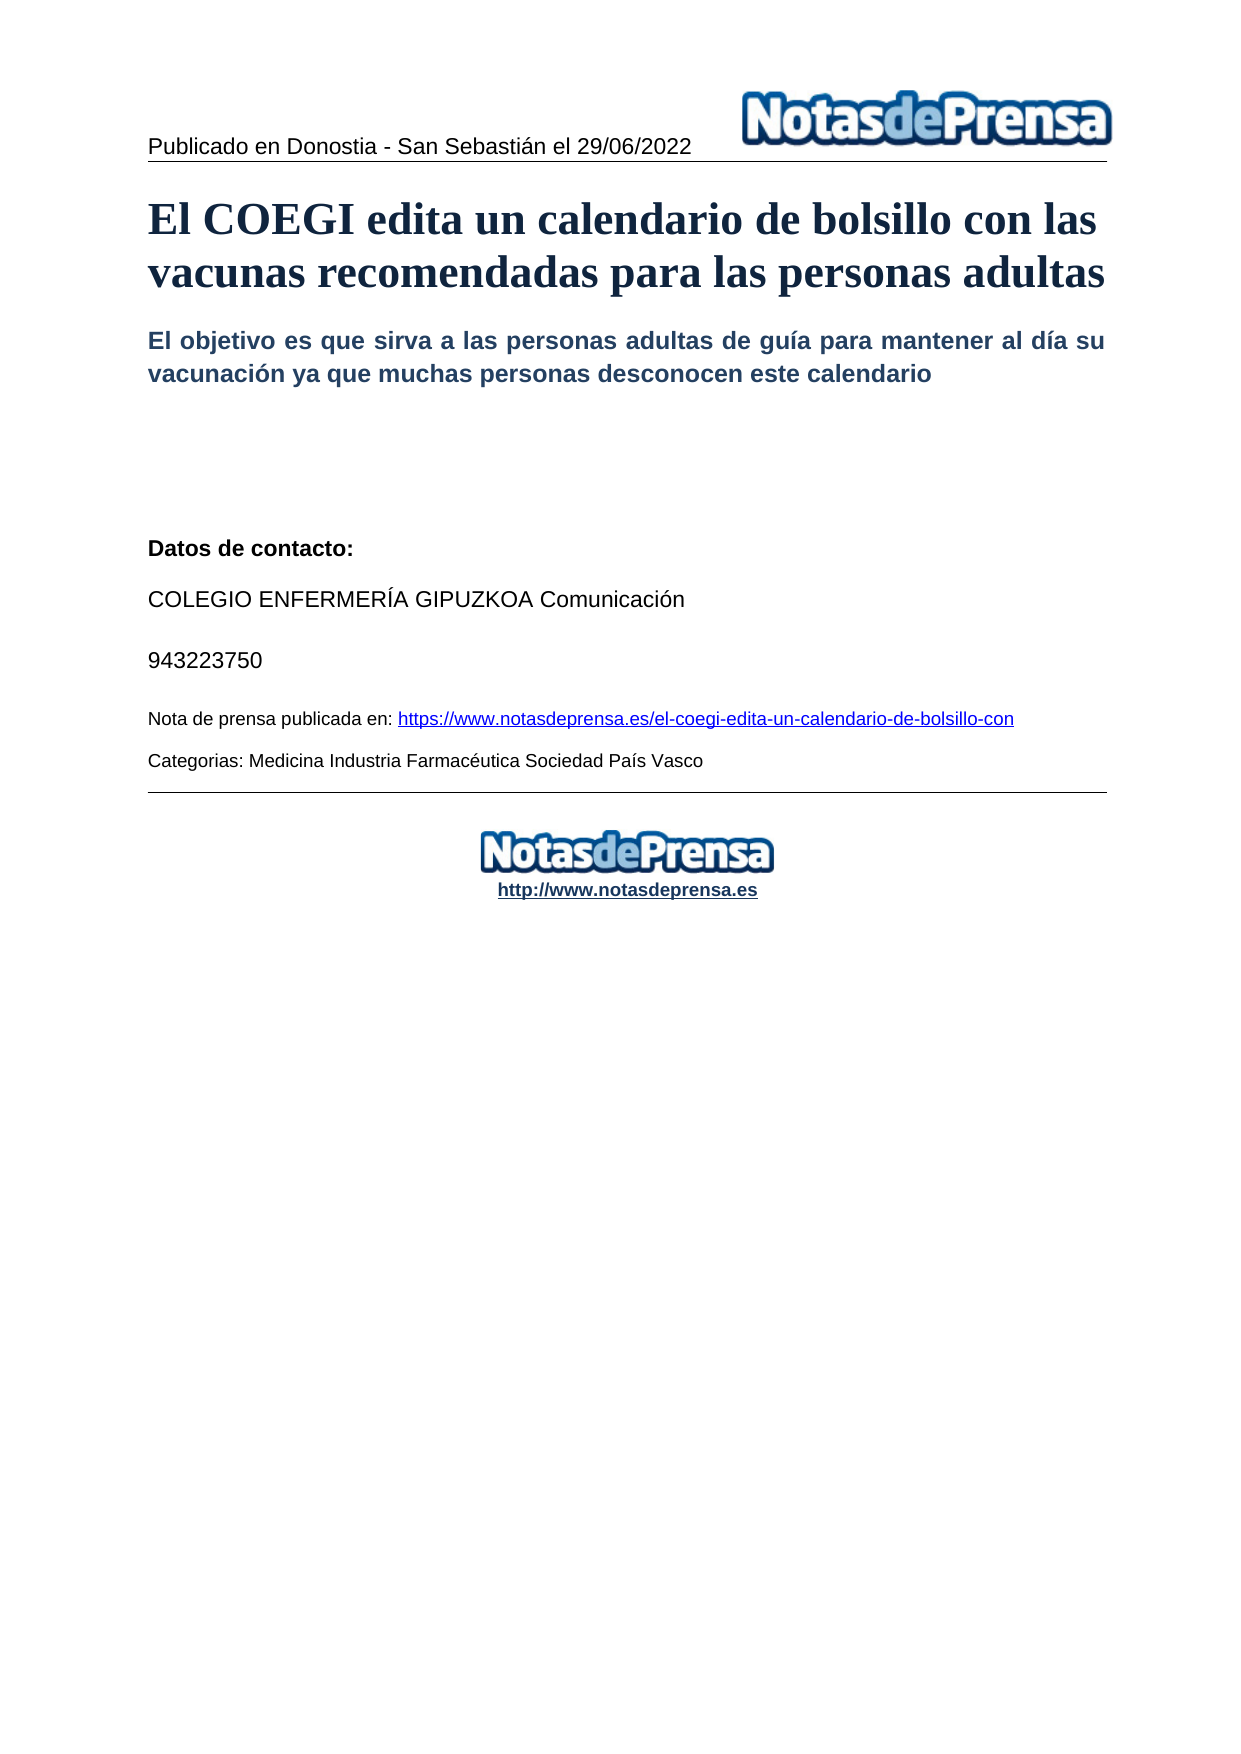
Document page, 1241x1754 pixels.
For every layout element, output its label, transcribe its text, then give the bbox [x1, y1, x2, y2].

subtitle El objetivo es que sirva a las personas adultas de guía para mantener al día su vacunación ya que muchas personas desconocen este calendario [148, 326, 1107, 388]
text Publicado en Donostia - San Sebastián el 29/06/2022 [148, 133, 1107, 161]
text 943223750 [148, 647, 1063, 673]
text Categorias: Medicina Industria Farmacéutica Sociedad País Vasco [148, 750, 1107, 771]
text Datos de contacto: [148, 535, 1107, 562]
text Nota de prensa publicada en: https://www.notasdeprensa.es/el-coegi-edita-un-calendario-de-bolsillo-con [148, 707, 1107, 729]
text http://www.notasdeprensa.es [148, 879, 1107, 901]
picture [480, 829, 775, 875]
text COLEGIO ENFERMERÍA GIPUZKOA Comunicación [148, 586, 1063, 613]
picture [742, 90, 1113, 148]
subtitle El COEGI edita un calendario de bolsillo con las vacunas recomendadas para las personas adultas [148, 192, 1107, 297]
